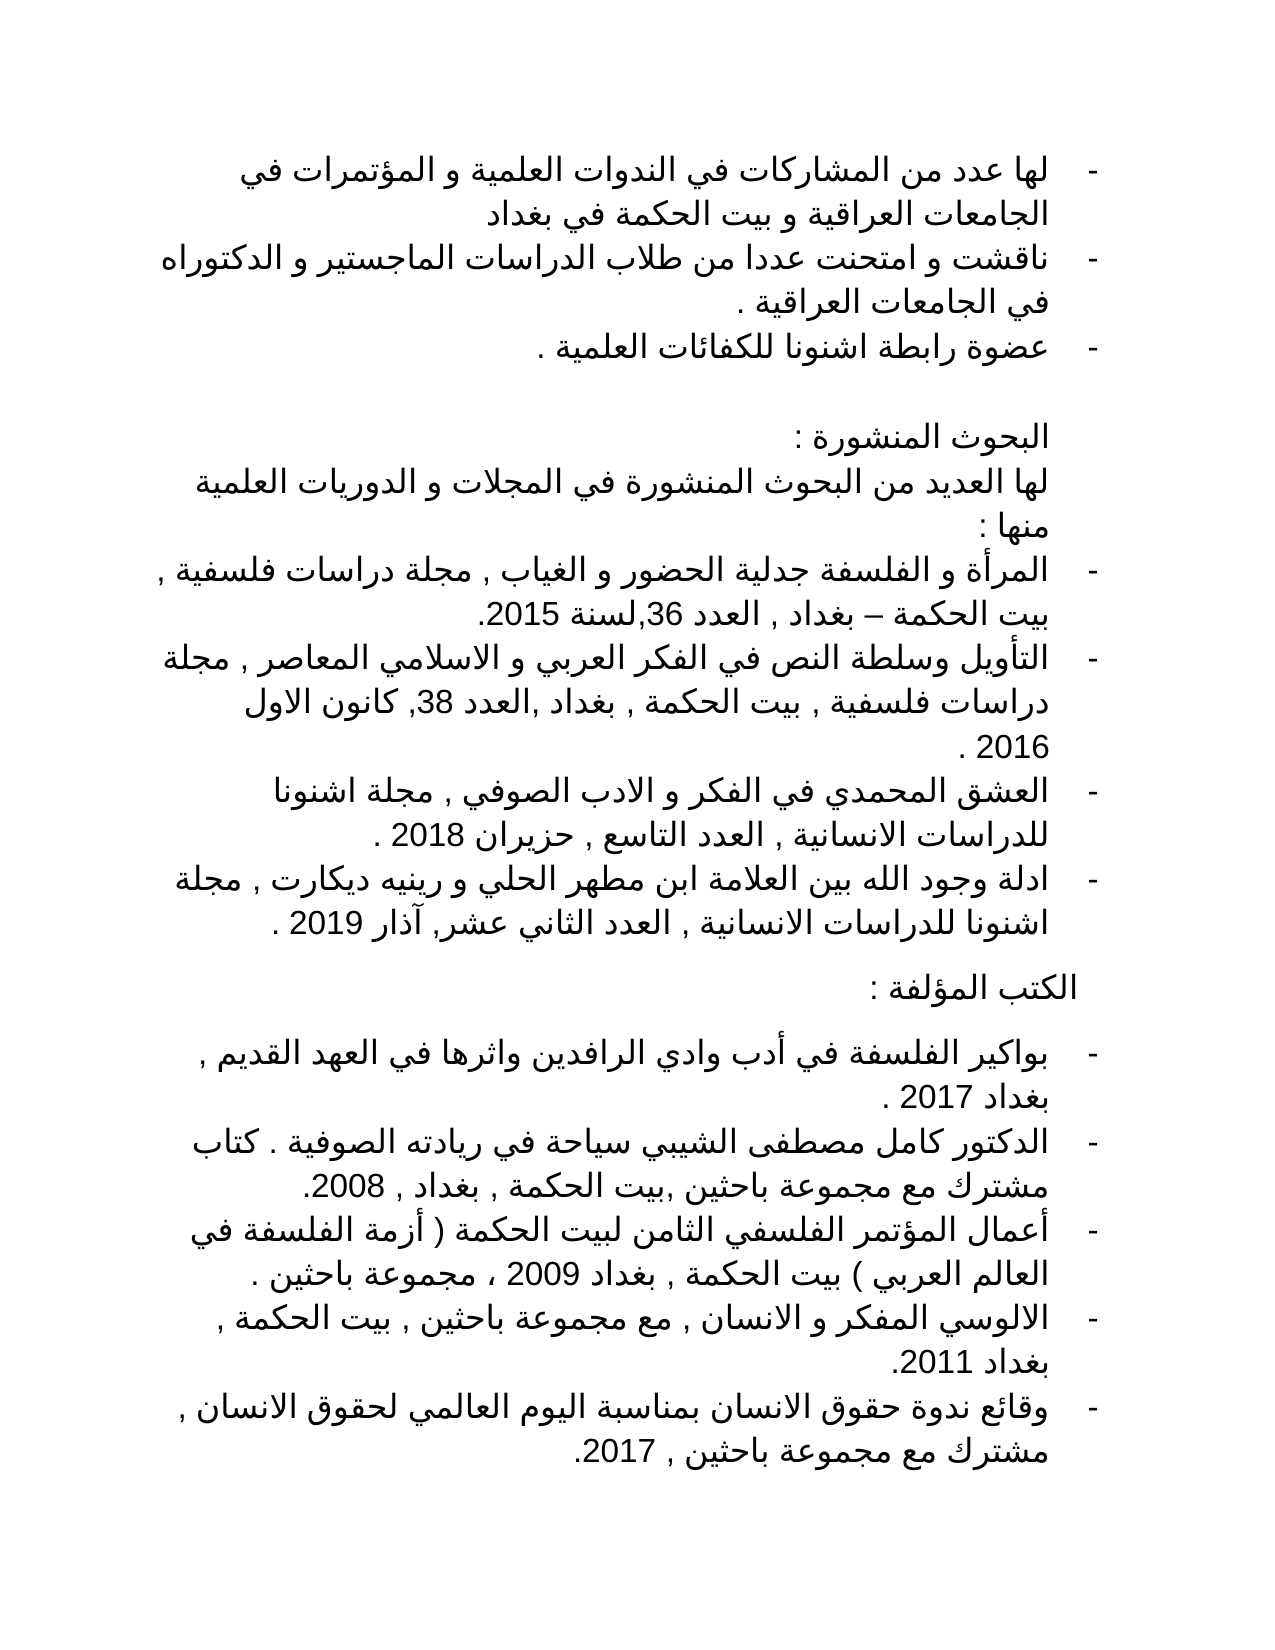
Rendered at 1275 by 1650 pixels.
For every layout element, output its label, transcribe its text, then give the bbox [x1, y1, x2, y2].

list وقائع ندوة حقوق الانسان بمناسبة اليوم العالمي لحقوق الانسان , مشترك مع مجموعة باحثين , 2017. [150, 1387, 1087, 1469]
list المرأة و الفلسفة جدلية الحضور و الغياب , مجلة دراسات فلسفية , بيت الحكمة – بغداد , العدد 36,لسنة 2015. [150, 550, 1087, 633]
list لها العديد من البحوث المنشورة في المجلات و الدوريات العلمية منها : [150, 462, 1050, 544]
list العشق المحمدي في الفكر و الادب الصوفي , مجلة اشنونا للدراسات الانسانية , العدد التاسع , حزيران 2018 . [150, 771, 1087, 853]
list لها عدد من المشاركات في الندوات العلمية و المؤتمرات في الجامعات العراقية و بيت الحكمة في بغداد [150, 150, 1087, 233]
list البحوث المنشورة : [150, 418, 1050, 456]
list بواكير الفلسفة في أدب وادي الرافدين واثرها في العهد القديم , بغداد 2017 . [150, 1033, 1087, 1116]
list أعمال المؤتمر الفلسفي الثامن لبيت الحكمة ( أزمة الفلسفة في العالم العربي ) بيت الحكمة , بغداد 2009 ، مجموعة باحثين . [150, 1210, 1087, 1293]
list الدكتور كامل مصطفى الشيبي سياحة في ريادته الصوفية . كتاب مشترك مع مجموعة باحثين ,بيت الحكمة , بغداد , 2008. [150, 1122, 1087, 1204]
list عضوة رابطة اشنونا للكفائات العلمية . [150, 327, 1087, 365]
list الالوسي المفكر و الانسان , مع مجموعة باحثين , بيت الحكمة , بغداد 2011. [150, 1298, 1087, 1381]
list ادلة وجود الله بين العلامة ابن مطهر الحلي و رينيه ديكارت , مجلة اشنونا للدراسات الانسانية , العدد الثاني عشر, آذار 2019 . [150, 859, 1087, 942]
text الكتب المؤلفة : [150, 968, 1087, 1007]
list ناقشت و امتحنت عددا من طلاب الدراسات الماجستير و الدكتوراه في الجامعات العراقية . [150, 238, 1087, 321]
list التأويل وسلطة النص في الفكر العربي و الاسلامي المعاصر , مجلة دراسات فلسفية , بيت الحكمة , بغداد ,العدد 38, كانون الاول 2016 . [150, 638, 1087, 765]
